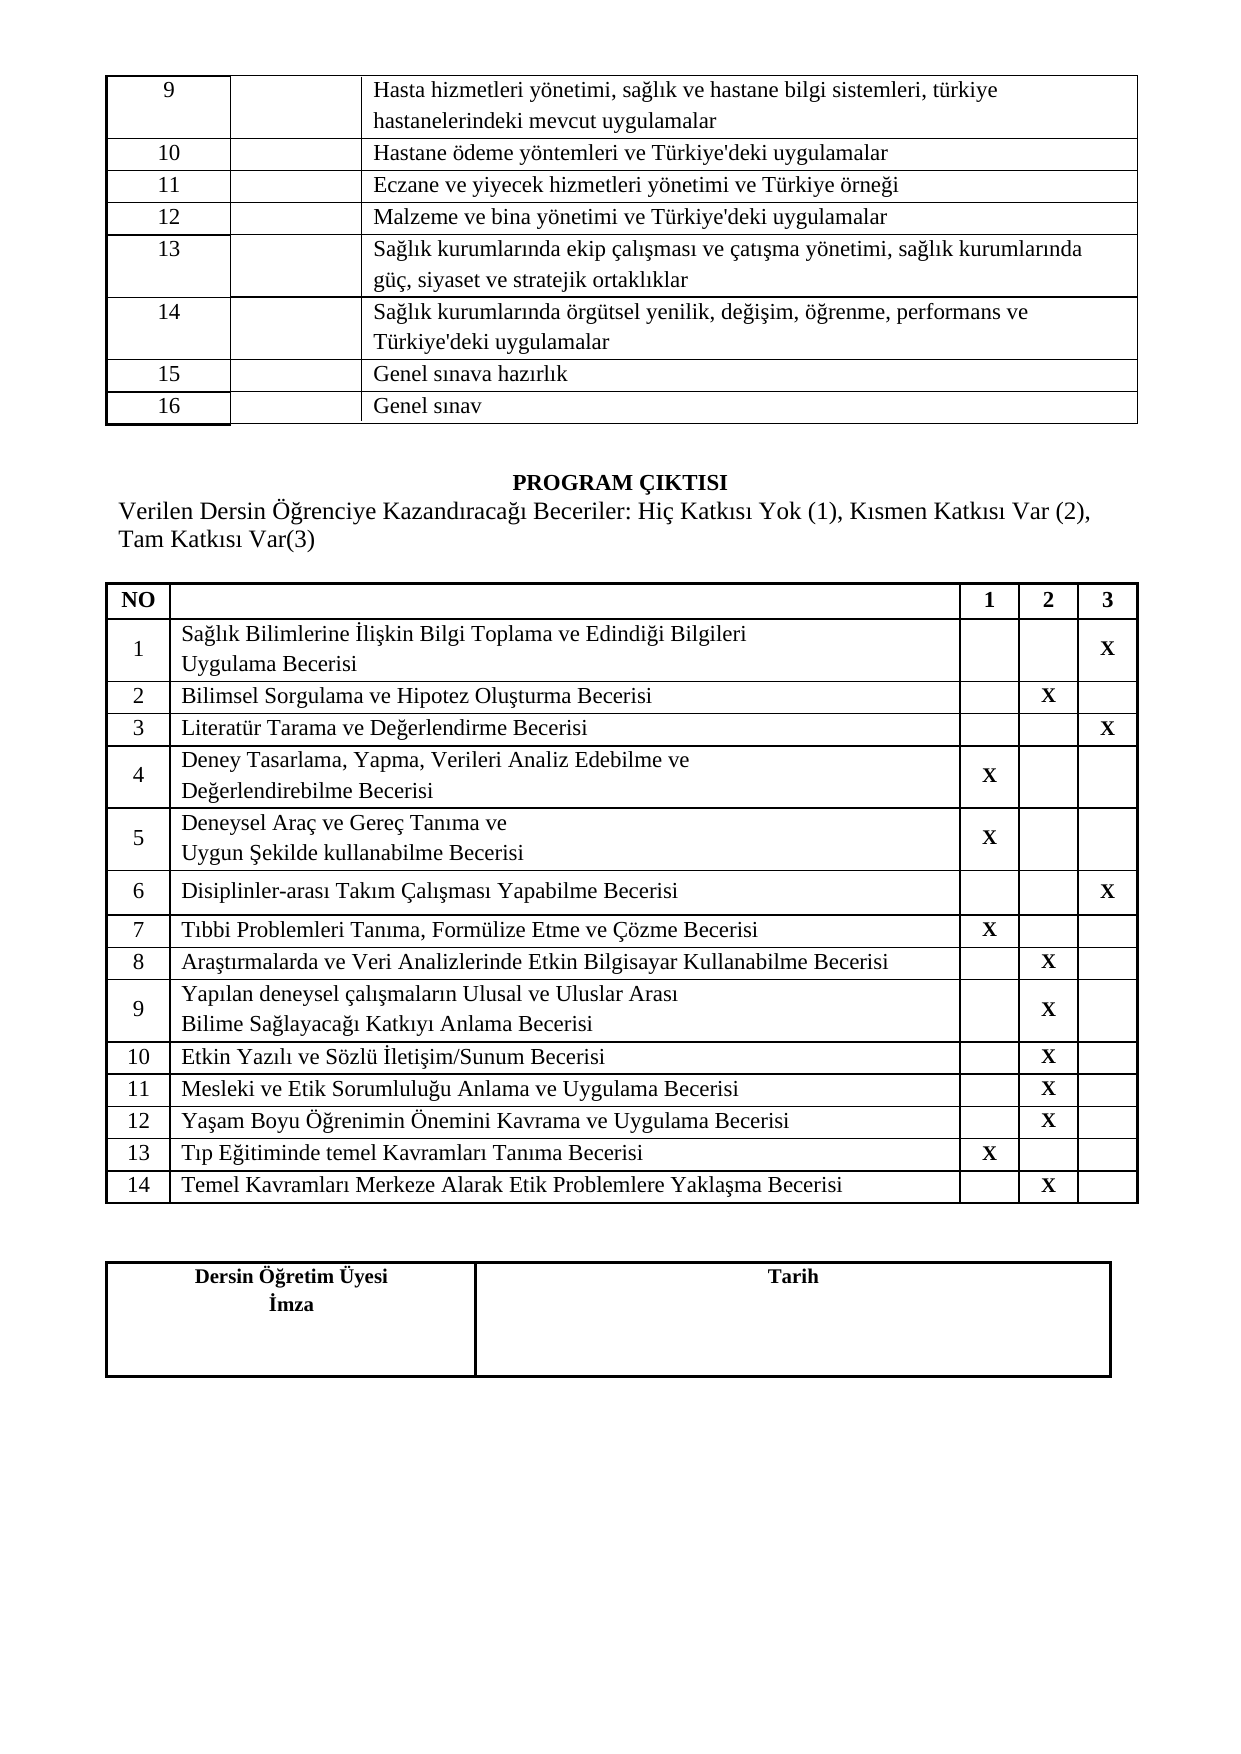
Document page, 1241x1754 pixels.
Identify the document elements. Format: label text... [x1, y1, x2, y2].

table_cell 11 [108, 171, 230, 202]
text PROGRAM ÇIKTISI [118, 469, 1122, 496]
table_cell Sağlık kurumlarında ekip çalışması ve çatışma yönetimi, sağlık kurumlarında güç, siyaset ve stratejik ortaklıklar [362, 235, 1137, 296]
table_cell Deney Tasarlama, Yapma, Verileri Analiz Edebilme ve Değerlendirebilme Becerisi [171, 747, 959, 807]
table_cell [1079, 1043, 1136, 1073]
table_cell X [1020, 1107, 1077, 1138]
table_cell [1020, 747, 1077, 807]
table_cell 10 [108, 139, 230, 169]
table_cell [1020, 871, 1077, 914]
table_cell [961, 948, 1018, 979]
table_cell 14 [108, 298, 230, 359]
table_cell Sağlık kurumlarında örgütsel yenilik, değişim, öğrenme, performans ve Türkiye'deki uygulamalar [362, 298, 1137, 359]
table_cell X [1079, 620, 1136, 681]
table_cell [1079, 1075, 1136, 1106]
table_cell [1079, 682, 1136, 713]
table_cell X [961, 747, 1018, 807]
table_cell 13 [108, 1139, 169, 1170]
table_cell [961, 714, 1018, 745]
table_cell 3 [108, 714, 169, 745]
table_cell 9 [108, 77, 230, 137]
table_cell [1020, 620, 1077, 681]
table_cell X [961, 809, 1018, 870]
table_cell [1079, 747, 1136, 807]
table_cell Disiplinler-arası Takım Çalışması Yapabilme Becerisi [171, 871, 959, 914]
table_cell [961, 1043, 1018, 1073]
table_cell 5 [108, 809, 169, 870]
table_header 3 [1079, 585, 1136, 618]
table_cell [231, 392, 362, 423]
table_cell 11 [108, 1075, 169, 1106]
table_cell [231, 203, 361, 234]
table_cell [1079, 1139, 1136, 1170]
table_cell [1079, 948, 1136, 979]
table_cell 12 [108, 203, 230, 234]
table_cell X [1020, 948, 1077, 979]
table_cell Genel sınava hazırlık [362, 360, 1137, 391]
table_cell [961, 871, 1018, 914]
table_header NO [108, 585, 169, 618]
table_cell X [1079, 714, 1136, 745]
table_cell Sağlık Bilimlerine İlişkin Bilgi Toplama ve Edindiği Bilgileri Uygulama Becerisi [171, 620, 959, 681]
table_cell 8 [108, 948, 169, 979]
table_cell [231, 76, 361, 137]
table_cell Yaşam Boyu Öğrenimin Önemini Kavrama ve Uygulama Becerisi [171, 1107, 959, 1138]
table_cell [961, 980, 1018, 1041]
table_cell Tıbbi Problemleri Tanıma, Formülize Etme ve Çözme Becerisi [171, 916, 959, 947]
table_cell [1079, 1172, 1136, 1202]
table_cell [231, 171, 361, 202]
table_cell [231, 139, 361, 169]
table_cell [231, 235, 361, 296]
table_cell 14 [108, 1172, 169, 1202]
table_cell Araştırmalarda ve Veri Analizlerinde Etkin Bilgisayar Kullanabilme Becerisi [171, 948, 959, 979]
table_cell [1020, 809, 1077, 870]
table_cell 16 [108, 393, 230, 423]
table_cell Deneysel Araç ve Gereç Tanıma ve Uygun Şekilde kullanabilme Becerisi [171, 809, 959, 870]
table_cell [961, 682, 1018, 713]
table_cell [1020, 916, 1077, 947]
table_cell X [1020, 1043, 1077, 1073]
table_cell Malzeme ve bina yönetimi ve Türkiye'deki uygulamalar [362, 203, 1137, 234]
table_cell Literatür Tarama ve Değerlendirme Becerisi [171, 714, 959, 745]
table_cell 2 [108, 682, 169, 713]
table_cell [231, 360, 361, 391]
table_cell Genel sınav [362, 392, 1137, 423]
table_cell [231, 298, 361, 359]
table_cell 15 [108, 360, 230, 391]
table_cell Tıp Eğitiminde temel Kavramları Tanıma Becerisi [171, 1139, 959, 1170]
table_cell 7 [108, 916, 169, 947]
table_cell 9 [108, 980, 169, 1041]
text Verilen Dersin Öğrenciye Kazandıracağı Beceriler: Hiç Katkısı Yok (1), Kısmen Katkısı Var (2), Tam Katkısı Var(3) [118, 496, 1122, 553]
table_cell [1020, 714, 1077, 745]
table_cell X [1020, 1075, 1077, 1106]
table_cell Bilimsel Sorgulama ve Hipotez Oluşturma Becerisi [171, 682, 959, 713]
table_cell X [1020, 980, 1077, 1041]
table_header Tarih [477, 1264, 1109, 1375]
table_cell X [961, 916, 1018, 947]
table_header 2 [1020, 585, 1077, 618]
table_cell Hasta hizmetleri yönetimi, sağlık ve hastane bilgi sistemleri, türkiye hastanelerindeki mevcut uygulamalar [362, 76, 1137, 137]
table_cell [1079, 916, 1136, 947]
table_header [171, 585, 959, 618]
table_cell X [961, 1139, 1018, 1170]
table_cell [961, 1107, 1018, 1138]
table_cell [961, 620, 1018, 681]
table_cell X [1020, 682, 1077, 713]
table_cell [1079, 980, 1136, 1041]
table_cell 4 [108, 747, 169, 807]
table_header Dersin Öğretim Üyesi İmza [108, 1264, 474, 1375]
table_cell X [1079, 871, 1136, 914]
table_cell [961, 1172, 1018, 1202]
table_header 1 [961, 585, 1018, 618]
table_cell 1 [108, 620, 169, 681]
table_cell [1020, 1139, 1077, 1170]
table_cell [1079, 1107, 1136, 1138]
table_cell X [1020, 1172, 1077, 1202]
table_cell 13 [108, 236, 230, 296]
table_cell 6 [108, 871, 169, 914]
table_cell Etkin Yazılı ve Sözlü İletişim/Sunum Becerisi [171, 1043, 959, 1073]
table_cell 10 [108, 1043, 169, 1073]
table_cell 12 [108, 1107, 169, 1138]
table_cell Temel Kavramları Merkeze Alarak Etik Problemlere Yaklaşma Becerisi [171, 1172, 959, 1202]
table_cell [961, 1075, 1018, 1106]
table_cell Eczane ve yiyecek hizmetleri yönetimi ve Türkiye örneği [362, 171, 1137, 202]
table_cell Mesleki ve Etik Sorumluluğu Anlama ve Uygulama Becerisi [171, 1075, 959, 1106]
table_cell [1079, 809, 1136, 870]
table_cell Yapılan deneysel çalışmaların Ulusal ve Uluslar Arası Bilime Sağlayacağı Katkıyı Anlama Becerisi [171, 980, 959, 1041]
table_cell Hastane ödeme yöntemleri ve Türkiye'deki uygulamalar [362, 139, 1137, 169]
